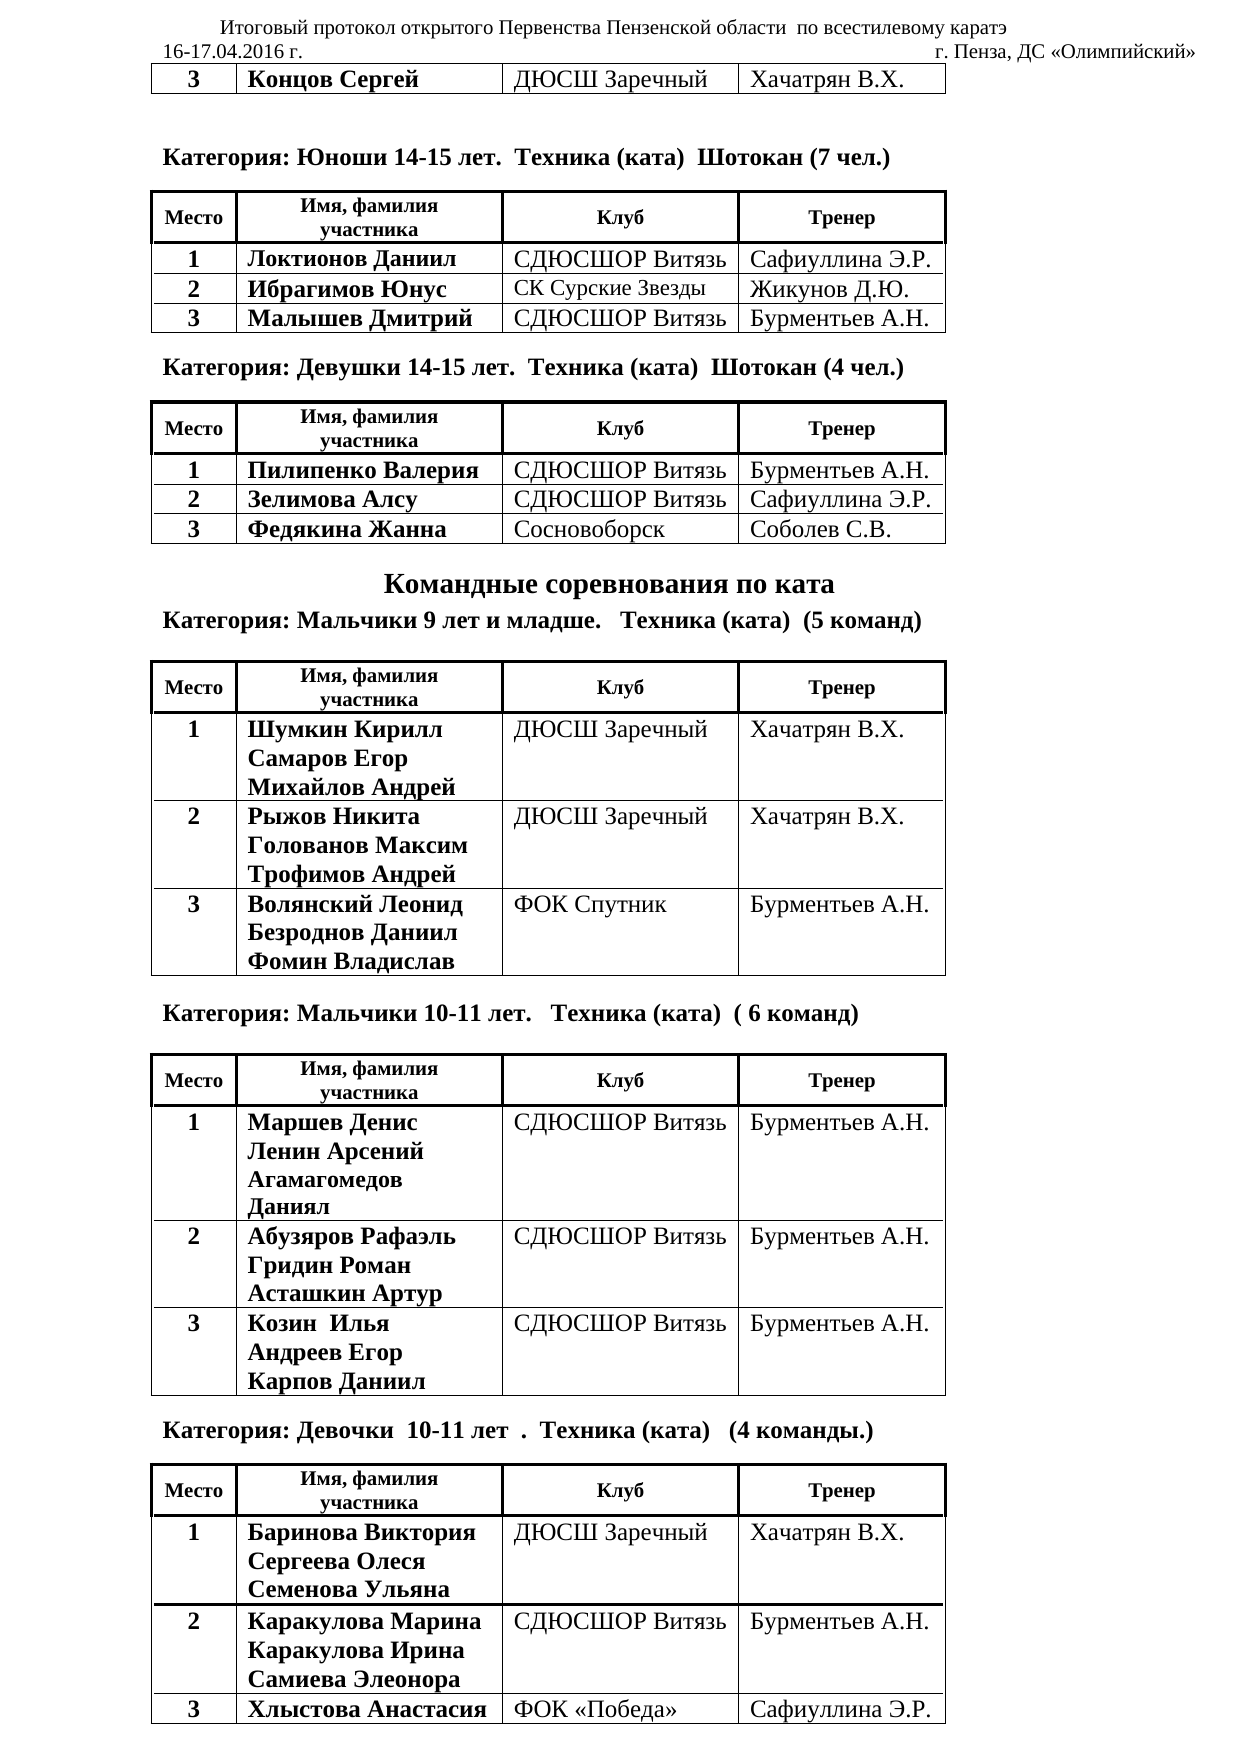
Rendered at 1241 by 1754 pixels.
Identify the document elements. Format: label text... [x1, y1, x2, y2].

table_cell 1 [152, 1515, 236, 1603]
table_cell Сафиуллина Э.Р. [739, 1693, 945, 1722]
table_cell Бурментьев А.Н. [739, 1220, 945, 1307]
table_cell Локтионов Даниил [237, 244, 502, 273]
table_cell 2 [152, 800, 236, 888]
table_cell 1 [152, 242, 236, 273]
table_cell Баринова Виктория Сергеева Олеся Семенова Ульяна [237, 1517, 502, 1603]
table_cell ФОК Спутник [503, 889, 738, 975]
table_cell СК Сурские Звезды [503, 274, 738, 302]
table_header Место [153, 1466, 235, 1514]
table_cell Каракулова Марина Каракулова Ирина Самиева Элеонора [237, 1606, 502, 1693]
table_cell Хачатрян В.Х. [739, 800, 945, 888]
table_header Место [153, 193, 235, 241]
table_cell СДЮСШОР Витязь [503, 455, 738, 483]
table_cell 3 [152, 303, 236, 332]
text Категория: Девушки 14-15 лет. Техника (ката) Шотокан (4 чел.) [162, 352, 1196, 381]
table_header Место [153, 1056, 235, 1104]
table_header Клуб [504, 193, 737, 241]
table_cell Зелимова Алсу [237, 485, 502, 513]
table_cell 3 [152, 1693, 236, 1722]
table_cell Концов Сергей [237, 64, 502, 93]
table_cell 3 [152, 513, 236, 543]
table_cell Сафиуллина Э.Р. [739, 484, 945, 513]
table_cell ДЮСШ Заречный [503, 64, 738, 93]
table_cell Рыжов Никита Голованов Максим Трофимов Андрей [237, 801, 502, 888]
table_cell Ибрагимов Юнус [237, 274, 502, 302]
table_cell СДЮСШОР Витязь [503, 244, 738, 273]
table_cell ДЮСШ Заречный [503, 714, 738, 800]
table_header Тренер [740, 663, 944, 711]
table_cell Бурментьев А.Н. [739, 888, 945, 975]
table_header Имя, фамилия участника [238, 1056, 501, 1104]
table_header Тренер [740, 193, 944, 241]
table_cell СДЮСШОР Витязь [503, 1308, 738, 1394]
table_cell Бурментьев А.Н. [739, 1104, 945, 1220]
table_cell 2 [152, 1220, 236, 1307]
table_cell СДЮСШОР Витязь [503, 485, 738, 513]
text Категория: Юноши 14-15 лет. Техника (ката) Шотокан (7 чел.) [162, 142, 1196, 170]
table_header Клуб [504, 404, 737, 452]
table_header Имя, фамилия участника [238, 663, 501, 711]
table_cell Сосновоборск [503, 514, 738, 543]
table_cell Волянский Леонид Безроднов Даниил Фомин Владислав [237, 889, 502, 975]
table_cell Маршев Денис Ленин Арсений Агамагомедов Даниял [237, 1107, 502, 1220]
table_cell Хачатрян В.Х. [739, 64, 945, 93]
table_cell Шумкин Кирилл Самаров Егор Михайлов Андрей [237, 714, 502, 800]
table_cell 1 [152, 453, 236, 483]
table_cell 3 [152, 888, 236, 975]
text Категория: Мальчики 10-11 лет. Техника (ката) ( 6 команд) [162, 998, 1196, 1027]
table_cell Бурментьев А.Н. [739, 303, 945, 332]
table_header Место [153, 663, 235, 711]
table_cell 3 [152, 1307, 236, 1394]
text Категория: Мальчики 9 лет и младше. Техника (ката) (5 команд) [162, 605, 1196, 633]
table_header Имя, фамилия участника [238, 193, 501, 241]
table_header Клуб [504, 1056, 737, 1104]
table_cell Хачатрян В.Х. [739, 1514, 945, 1603]
table_cell Сафиуллина Э.Р. [739, 241, 945, 273]
table_cell Бурментьев А.Н. [739, 1307, 945, 1394]
table_cell ФОК «Победа» [503, 1694, 738, 1722]
table_cell Соболев С.В. [739, 513, 945, 543]
table_cell 3 [152, 64, 236, 93]
table_header Тренер [740, 1466, 944, 1514]
table_header Имя, фамилия участника [238, 404, 501, 452]
table_cell Пилипенко Валерия [237, 455, 502, 483]
text Командные соревнования по ката [162, 566, 1196, 600]
table_cell Хачатрян В.Х. [739, 711, 945, 800]
table_cell Козин Илья Андреев Егор Карпов Даниил [237, 1308, 502, 1394]
table_header Тренер [740, 404, 944, 452]
table_cell Бурментьев А.Н. [739, 1603, 945, 1693]
table_cell 1 [152, 1105, 236, 1220]
table_cell Малышев Дмитрий [237, 304, 502, 332]
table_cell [237, 1694, 502, 1722]
table_header Клуб [504, 1466, 737, 1514]
table_header Клуб [504, 663, 737, 711]
table_cell 2 [152, 484, 236, 513]
table_cell СДЮСШОР Витязь [503, 1221, 738, 1307]
table_header Тренер [740, 1056, 944, 1104]
table_cell 2 [152, 273, 236, 302]
table_cell ДЮСШ Заречный [503, 801, 738, 888]
text Категория: Девочки 10-11 лет . Техника (ката) (4 команды.) [162, 1415, 1196, 1443]
table_cell СДЮСШОР Витязь [503, 304, 738, 332]
table_cell Федякина Жанна [237, 514, 502, 543]
table_cell ДЮСШ Заречный [503, 1517, 738, 1603]
table_cell СДЮСШОР Витязь [503, 1107, 738, 1220]
table_cell Абузяров Рафаэль Гридин Роман Асташкин Артур [237, 1221, 502, 1307]
table_header Место [153, 404, 235, 452]
table_cell 1 [152, 712, 236, 800]
table_cell Жикунов Д.Ю. [739, 273, 945, 302]
table_cell 2 [152, 1603, 236, 1693]
table_header Имя, фамилия участника [238, 1466, 501, 1514]
table_cell Бурментьев А.Н. [739, 452, 945, 483]
table_cell СДЮСШОР Витязь [503, 1606, 738, 1693]
